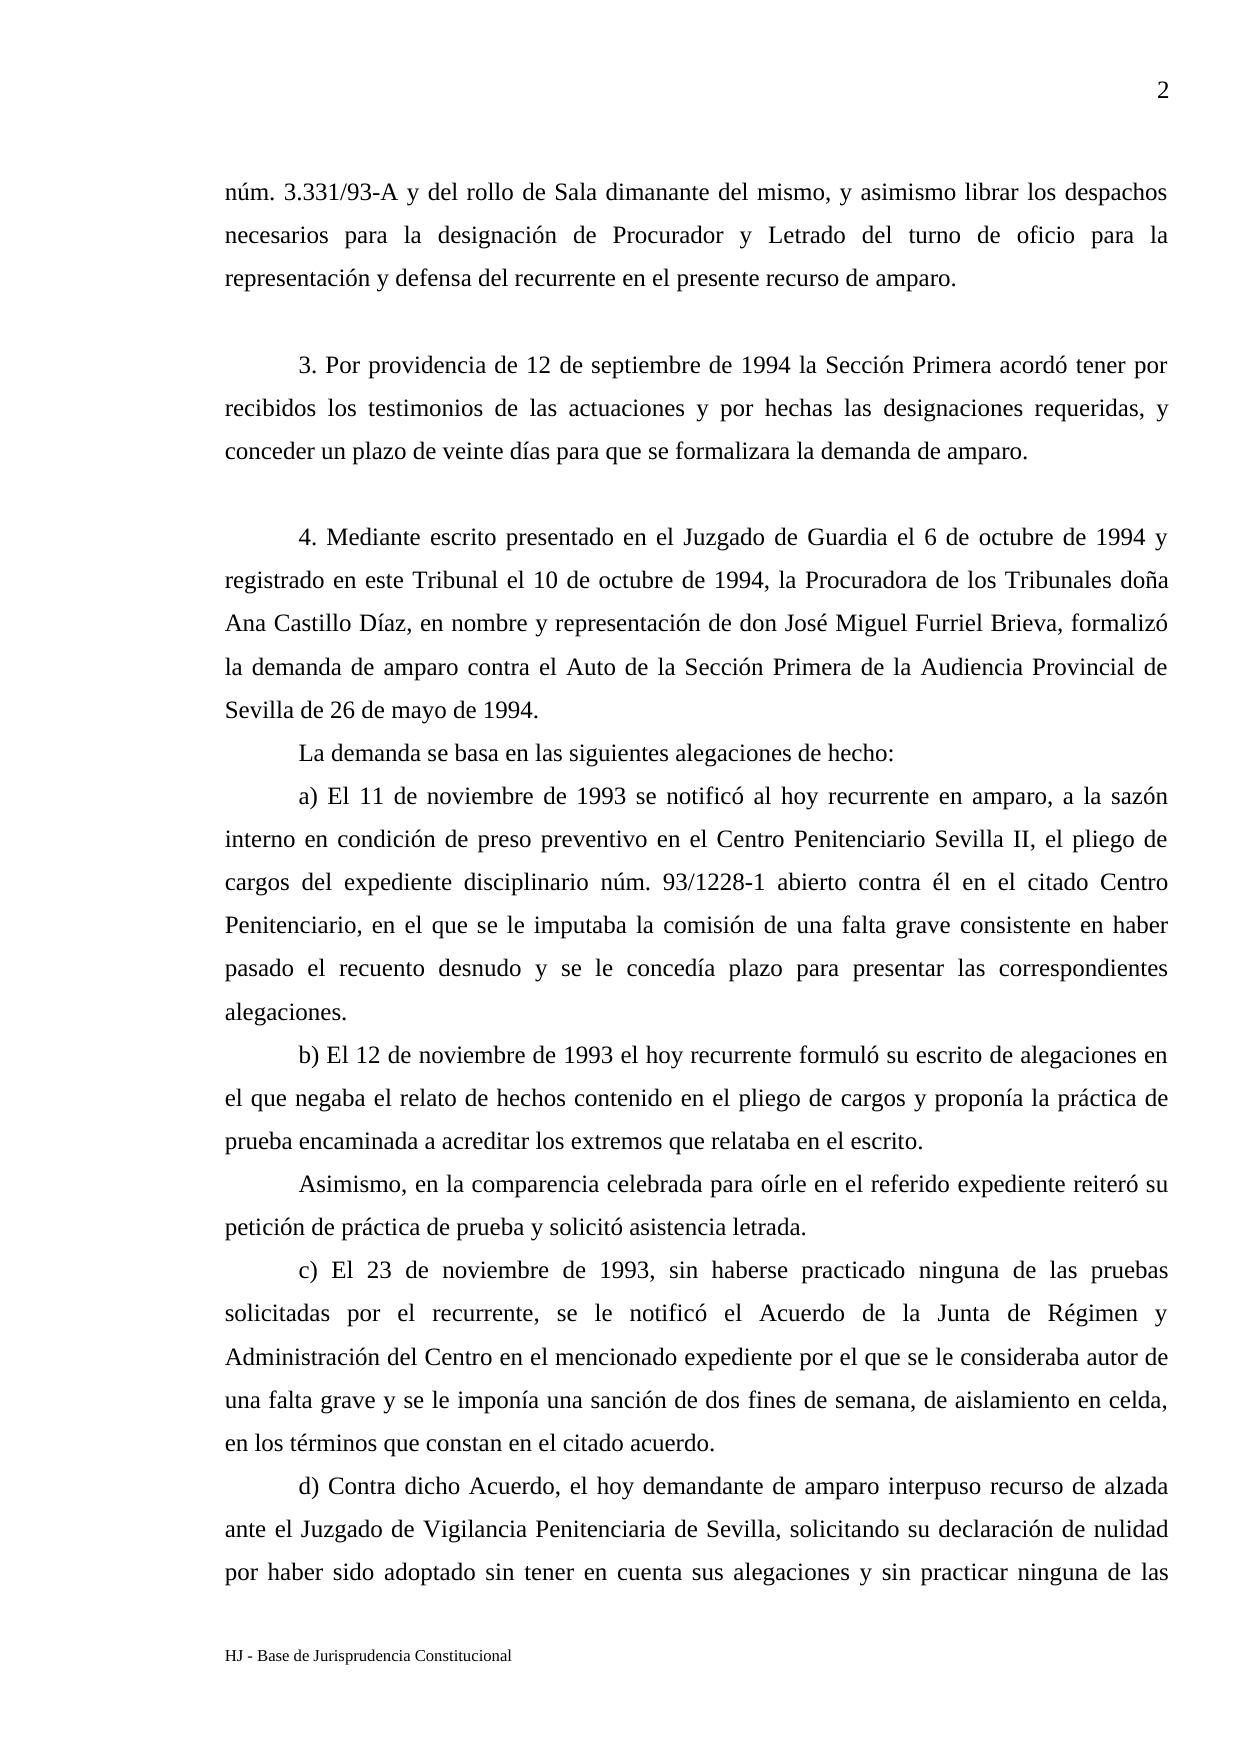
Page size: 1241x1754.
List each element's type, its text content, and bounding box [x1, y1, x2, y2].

text La demanda se basa en las siguientes alegaciones de hecho: [224, 738, 1169, 767]
text 4. Mediante escrito presentado en el Juzgado de Guardia el 6 de octubre de 1994 y registrado en este Tribunal el 10 de octubre de 1994, la Procuradora de los Tribunales doña Ana Castillo Díaz, en nombre y representación de don José Miguel Furriel Brieva, formalizó la demanda de amparo contra el Auto de la Sección Primera de la Audiencia Provincial de Sevilla de 26 de mayo de 1994. [224, 522, 1169, 723]
text a) El 11 de noviembre de 1993 se notificó al hoy recurrente en amparo, a la sazón interno en condición de preso preventivo en el Centro Penitenciario Sevilla II, el pliego de cargos del expediente disciplinario núm. 93/1228-1 abierto contra él en el citado Centro Penitenciario, en el que se le imputaba la comisión de una falta grave consistente en haber pasado el recuento desnudo y se le concedía plazo para presentar las correspondientes alegaciones. [224, 781, 1169, 1025]
text Asimismo, en la comparencia celebrada para oírle en el referido expediente reiteró su petición de práctica de prueba y solicitó asistencia letrada. [224, 1169, 1169, 1241]
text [224, 177, 1169, 292]
text b) El 12 de noviembre de 1993 el hoy recurrente formuló su escrito de alegaciones en el que negaba el relato de hechos contenido en el pliego de cargos y proponía la práctica de prueba encaminada a acreditar los extremos que relataba en el escrito. [224, 1040, 1169, 1155]
text 3. Por providencia de 12 de septiembre de 1994 la Sección Primera acordó tener por recibidos los testimonios de las actuaciones y por hechas las designaciones requeridas, y conceder un plazo de veinte días para que se formalizara la demanda de amparo. [224, 350, 1169, 465]
text c) El 23 de noviembre de 1993, sin haberse practicado ninguna de las pruebas solicitadas por el recurrente, se le notificó el Acuerdo de la Junta de Régimen y Administración del Centro en el mencionado expediente por el que se le consideraba autor de una falta grave y se le imponía una sanción de dos fines de semana, de aislamiento en celda, en los términos que constan en el citado acuerdo. [224, 1255, 1169, 1457]
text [224, 1471, 1169, 1586]
